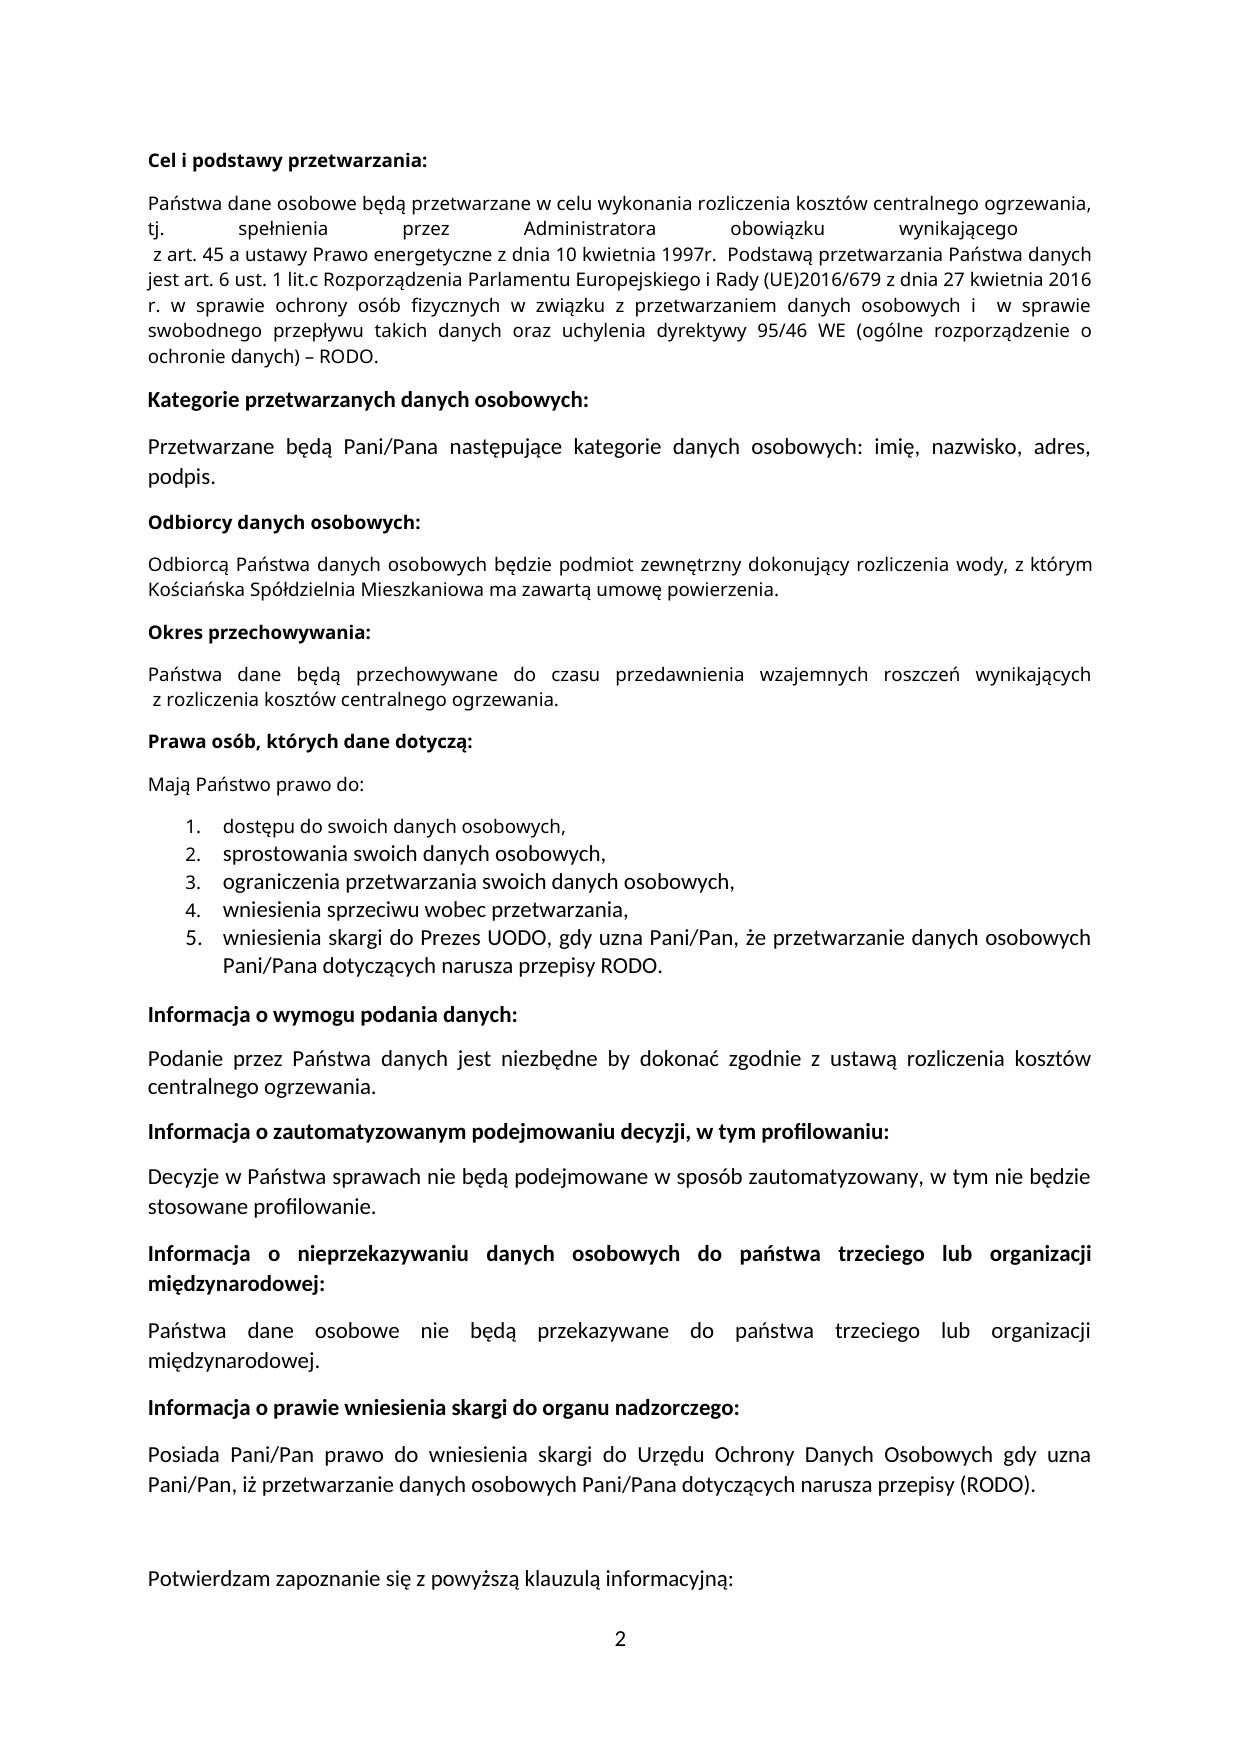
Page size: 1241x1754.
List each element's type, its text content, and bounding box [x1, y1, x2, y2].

list wniesienia sprzeciwu wobec przetwarzania, [185, 895, 1093, 923]
text Prawa osób, których dane dotyczą: [148, 729, 1093, 754]
list sprostowania swoich danych osobowych, [185, 839, 1093, 867]
text Państwa dane osobowe nie będą przekazywane do państwa trzeciego lub organizacji międzynarodowej. [148, 1316, 1093, 1374]
text Informacja o zautomatyzowanym podejmowaniu decyzji, w tym profilowaniu: [148, 1117, 1093, 1145]
list dostępu do swoich danych osobowych, [185, 813, 1093, 839]
list ograniczenia przetwarzania swoich danych osobowych, [185, 867, 1093, 895]
text Kategorie przetwarzanych danych osobowych: [148, 385, 1093, 413]
text Potwierdzam zapoznanie się z powyższą klauzulą informacyjną: [148, 1564, 1093, 1592]
text Decyzje w Państwa sprawach nie będą podejmowane w sposób zautomatyzowany, w tym nie będzie stosowane profilowanie. [148, 1162, 1093, 1220]
text Informacja o wymogu podania danych: [148, 1000, 1093, 1028]
text Podanie przez Państwa danych jest niezbędne by dokonać zgodnie z ustawą rozliczenia kosztów centralnego ogrzewania. [148, 1044, 1093, 1100]
text Odbiorcy danych osobowych: [148, 509, 1093, 534]
text Przetwarzane będą Pani/Pana następujące kategorie danych osobowych: imię, nazwisko, adres, podpis. [148, 432, 1093, 490]
text Informacja o nieprzekazywaniu danych osobowych do państwa trzeciego lub organizacji międzynarodowej: [148, 1239, 1093, 1297]
text Państwa dane będą przechowywane do czasu przedawnienia wzajemnych roszczeń wynikających z rozliczenia kosztów centralnego ogrzewania. [148, 661, 1093, 712]
text Cel i podstawy przetwarzania: [148, 148, 1093, 173]
text Okres przechowywania: [148, 619, 1093, 644]
text Mają Państwo prawo do: [148, 771, 1093, 797]
text Państwa dane osobowe będą przetwarzane w celu wykonania rozliczenia kosztów centralnego ogrzewania, tj. spełnienia przez Administratora obowiązku wynikającego z art. 45 a ustawy Prawo energetyczne z dnia 10 kwietnia 1997r. Podstawą przetwarzania Państwa danych jest art. 6 ust. 1 lit.c Rozporządzenia Parlamentu Europejskiego i Rady (UE)2016/679 z dnia 27 kwietnia 2016 r. w sprawie ochrony osób fizycznych w związku z przetwarzaniem danych osobowych i w sprawie swobodnego przepływu takich danych oraz uchylenia dyrektywy 95/46 WE (ogólne rozporządzenie o ochronie danych) – RODO. [148, 190, 1093, 368]
text Odbiorcą Państwa danych osobowych będzie podmiot zewnętrzny dokonujący rozliczenia wody, z którym Kościańska Spółdzielnia Mieszkaniowa ma zawartą umowę powierzenia. [148, 551, 1093, 602]
list wniesienia skargi do Prezes UODO, gdy uzna Pani/Pan, że przetwarzanie danych osobowych Pani/Pana dotyczących narusza przepisy RODO. [185, 923, 1093, 979]
text Informacja o prawie wniesienia skargi do organu nadzorczego: [148, 1393, 1093, 1421]
text Posiada Pani/Pan prawo do wniesienia skargi do Urzędu Ochrony Danych Osobowych gdy uzna Pani/Pan, iż przetwarzanie danych osobowych Pani/Pana dotyczących narusza przepisy (RODO). [148, 1440, 1093, 1498]
